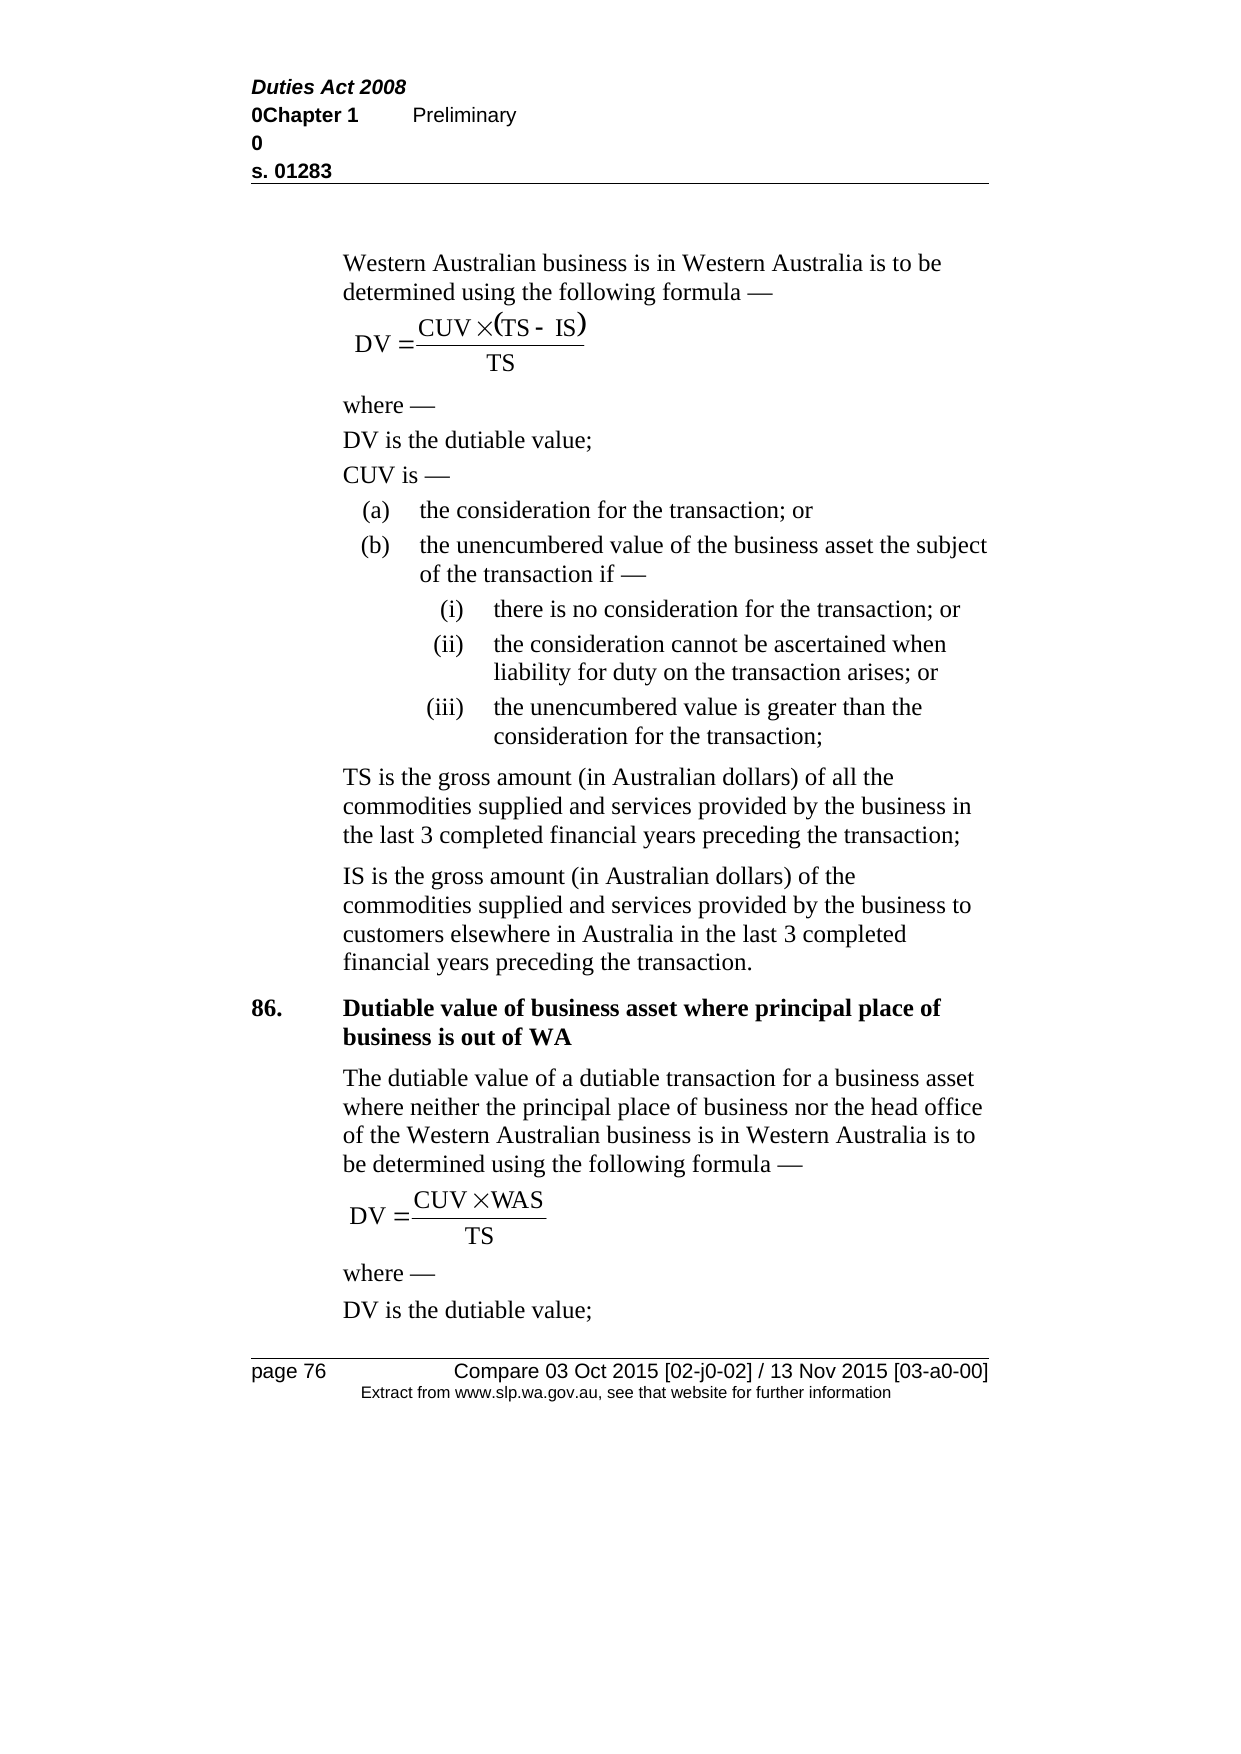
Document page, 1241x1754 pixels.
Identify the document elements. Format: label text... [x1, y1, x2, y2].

text (i) there is no consideration for the transaction; or [251, 594, 989, 622]
text IS is the gross amount (in Australian dollars) of the commodities supplied and services provided by the business to customers elsewhere in Australia in the last 3 completed financial years preceding the transaction. [251, 861, 989, 976]
text TS is the gross amount (in Australian dollars) of all the commodities supplied and services provided by the business in the last 3 completed financial years preceding the transaction; [251, 762, 989, 849]
text DV is the dutiable value; [251, 1295, 989, 1324]
text where — [251, 390, 989, 419]
text (ii) the consideration cannot be ascertained when liability for duty on the transaction arises; or [251, 629, 989, 686]
text DV is the dutiable value; [251, 425, 989, 454]
text (b) the unencumbered value of the business asset the subject of the transaction if — [251, 530, 989, 587]
text (a) the consideration for the transaction; or [251, 495, 989, 524]
text CUV is — [251, 460, 989, 489]
subtitle 86. Dutiable value of business asset where principal place of business is out of WA [251, 993, 989, 1050]
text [251, 248, 989, 306]
text (iii) the unencumbered value is greater than the consideration for the transaction; [251, 692, 989, 750]
text The dutiable value of a dutiable transaction for a business asset where neither the principal place of business nor the head office of the Western Australian business is in Western Australia is to be determined using the following formula — [251, 1063, 989, 1178]
text where — [251, 1258, 989, 1287]
